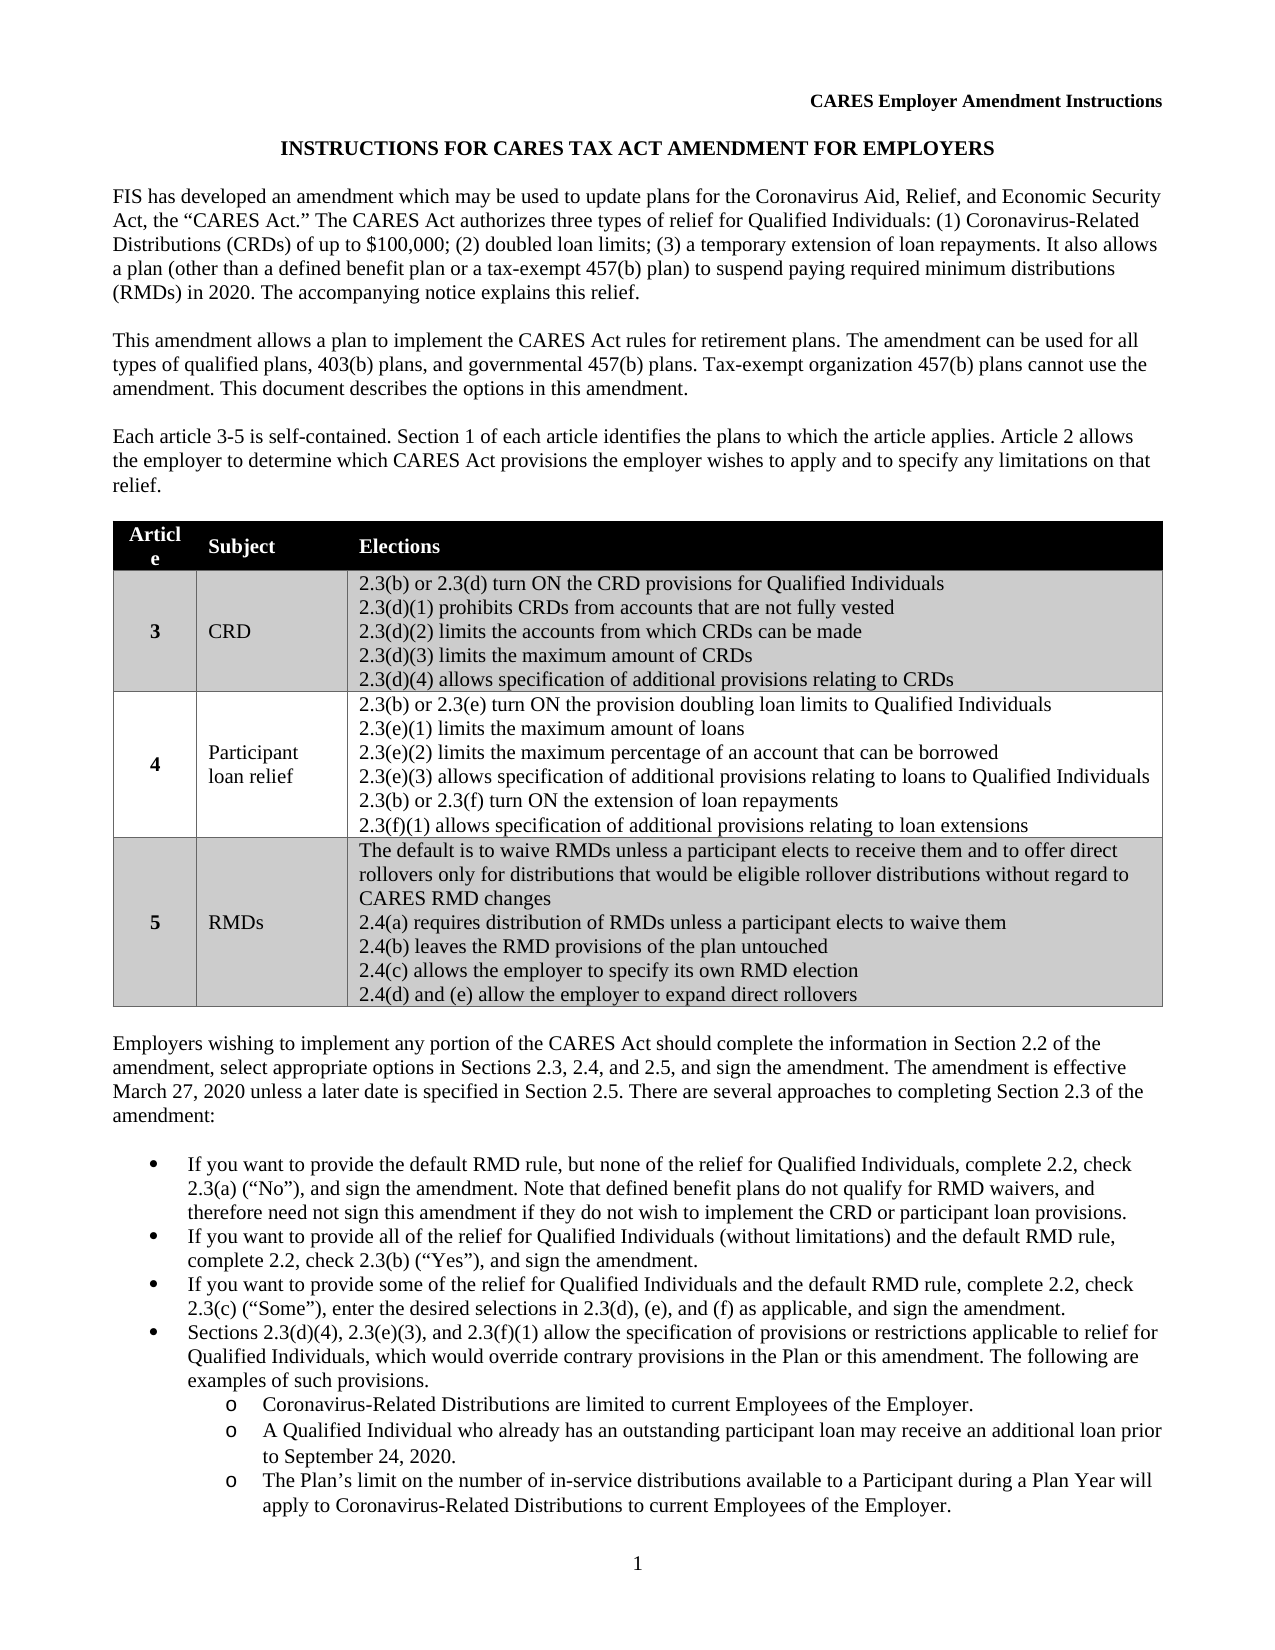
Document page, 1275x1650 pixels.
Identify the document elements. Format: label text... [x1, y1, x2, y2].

list If you want to provide all of the relief for Qualified Individuals (without limitations) and the default RMD rule, complete 2.2, check 2.3(b) (“Yes”), and sign the amendment. [150, 1224, 1162, 1272]
text This amendment allows a plan to implement the CARES Act rules for retirement plans. The amendment can be used for all types of qualified plans, 403(b) plans, and governmental 457(b) plans. Tax-exempt organization 457(b) plans cannot use the amendment. This document describes the options in this amendment. [112, 328, 1162, 400]
text FIS has developed an amendment which may be used to update plans for the Coronavirus Aid, Relief, and Economic Security Act, the “CARES Act.” The CARES Act authorizes three types of relief for Qualified Individuals: (1) Coronavirus-Related Distributions (CRDs) of up to $100,000; (2) doubled loan limits; (3) a temporary extension of loan repayments. It also allows a plan (other than a defined benefit plan or a tax-exempt 457(b) plan) to suspend paying required minimum distributions (RMDs) in 2020. The accompanying notice explains this relief. [112, 184, 1162, 304]
table_cell The default is to waive RMDs unless a participant elects to receive them and to offer direct rollovers only for distributions that would be eligible rollover distributions without regard to CARES RMD changes 2.4(a) requires distribution of RMDs unless a participant elects to waive them 2.4(b) leaves the RMD provisions of the plan untouched 2.4(c) allows the employer to specify its own RMD election 2.4(d) and (e) allow the employer to expand direct rollovers [348, 838, 1162, 1006]
table_cell 3 [114, 571, 196, 691]
text Employers wishing to implement any portion of the CARES Act should complete the information in Section 2.2 of the amendment, select appropriate options in Sections 2.3, 2.4, and 2.5, and sign the amendment. The amendment is effective March 27, 2020 unless a later date is specified in Section 2.5. There are several approaches to completing Section 2.3 of the amendment: [112, 1031, 1162, 1127]
list The Plan’s limit on the number of in-service distributions available to a Participant during a Plan Year will apply to Coronavirus-Related Distributions to current Employees of the Employer. [225, 1468, 1162, 1517]
table_cell 4 [114, 692, 196, 837]
table_cell RMDs [197, 838, 347, 1006]
list Sections 2.3(d)(4), 2.3(e)(3), and 2.3(f)(1) allow the specification of provisions or restrictions applicable to relief for Qualified Individuals, which would override contrary provisions in the Plan or this amendment. The following are examples of such provisions. [150, 1320, 1162, 1392]
table_cell CRD [197, 571, 347, 691]
list Coronavirus-Related Distributions are limited to current Employees of the Employer. [225, 1392, 1162, 1418]
text INSTRUCTIONS FOR CARES TAX ACT AMENDMENT FOR EMPLOYERS [112, 136, 1162, 160]
table_header Article [114, 522, 196, 570]
table_header Subject [197, 522, 347, 570]
table_header Elections [348, 522, 1162, 570]
table_cell Participant loan relief [197, 692, 347, 837]
list If you want to provide the default RMD rule, but none of the relief for Qualified Individuals, complete 2.2, check 2.3(a) (“No”), and sign the amendment. Note that defined benefit plans do not qualify for RMD waivers, and therefore need not sign this amendment if they do not wish to implement the CRD or participant loan provisions. [150, 1151, 1162, 1224]
list If you want to provide some of the relief for Qualified Individuals and the default RMD rule, complete 2.2, check 2.3(c) (“Some”), enter the desired selections in 2.3(d), (e), and (f) as applicable, and sign the amendment. [150, 1272, 1162, 1320]
text Each article 3-5 is self-contained. Section 1 of each article identifies the plans to which the article applies. Article 2 allows the employer to determine which CARES Act provisions the employer wishes to apply and to specify any limitations on that relief. [112, 424, 1162, 497]
table_cell 2.3(b) or 2.3(e) turn ON the provision doubling loan limits to Qualified Individuals 2.3(e)(1) limits the maximum amount of loans 2.3(e)(2) limits the maximum percentage of an account that can be borrowed 2.3(e)(3) allows specification of additional provisions relating to loans to Qualified Individuals 2.3(b) or 2.3(f) turn ON the extension of loan repayments 2.3(f)(1) allows specification of additional provisions relating to loan extensions [348, 692, 1162, 837]
list A Qualified Individual who already has an outstanding participant loan may receive an additional loan prior to September 24, 2020. [225, 1418, 1162, 1468]
table_cell 2.3(b) or 2.3(d) turn ON the CRD provisions for Qualified Individuals 2.3(d)(1) prohibits CRDs from accounts that are not fully vested 2.3(d)(2) limits the accounts from which CRDs can be made 2.3(d)(3) limits the maximum amount of CRDs 2.3(d)(4) allows specification of additional provisions relating to CRDs [348, 571, 1162, 691]
table_cell 5 [114, 838, 196, 1006]
